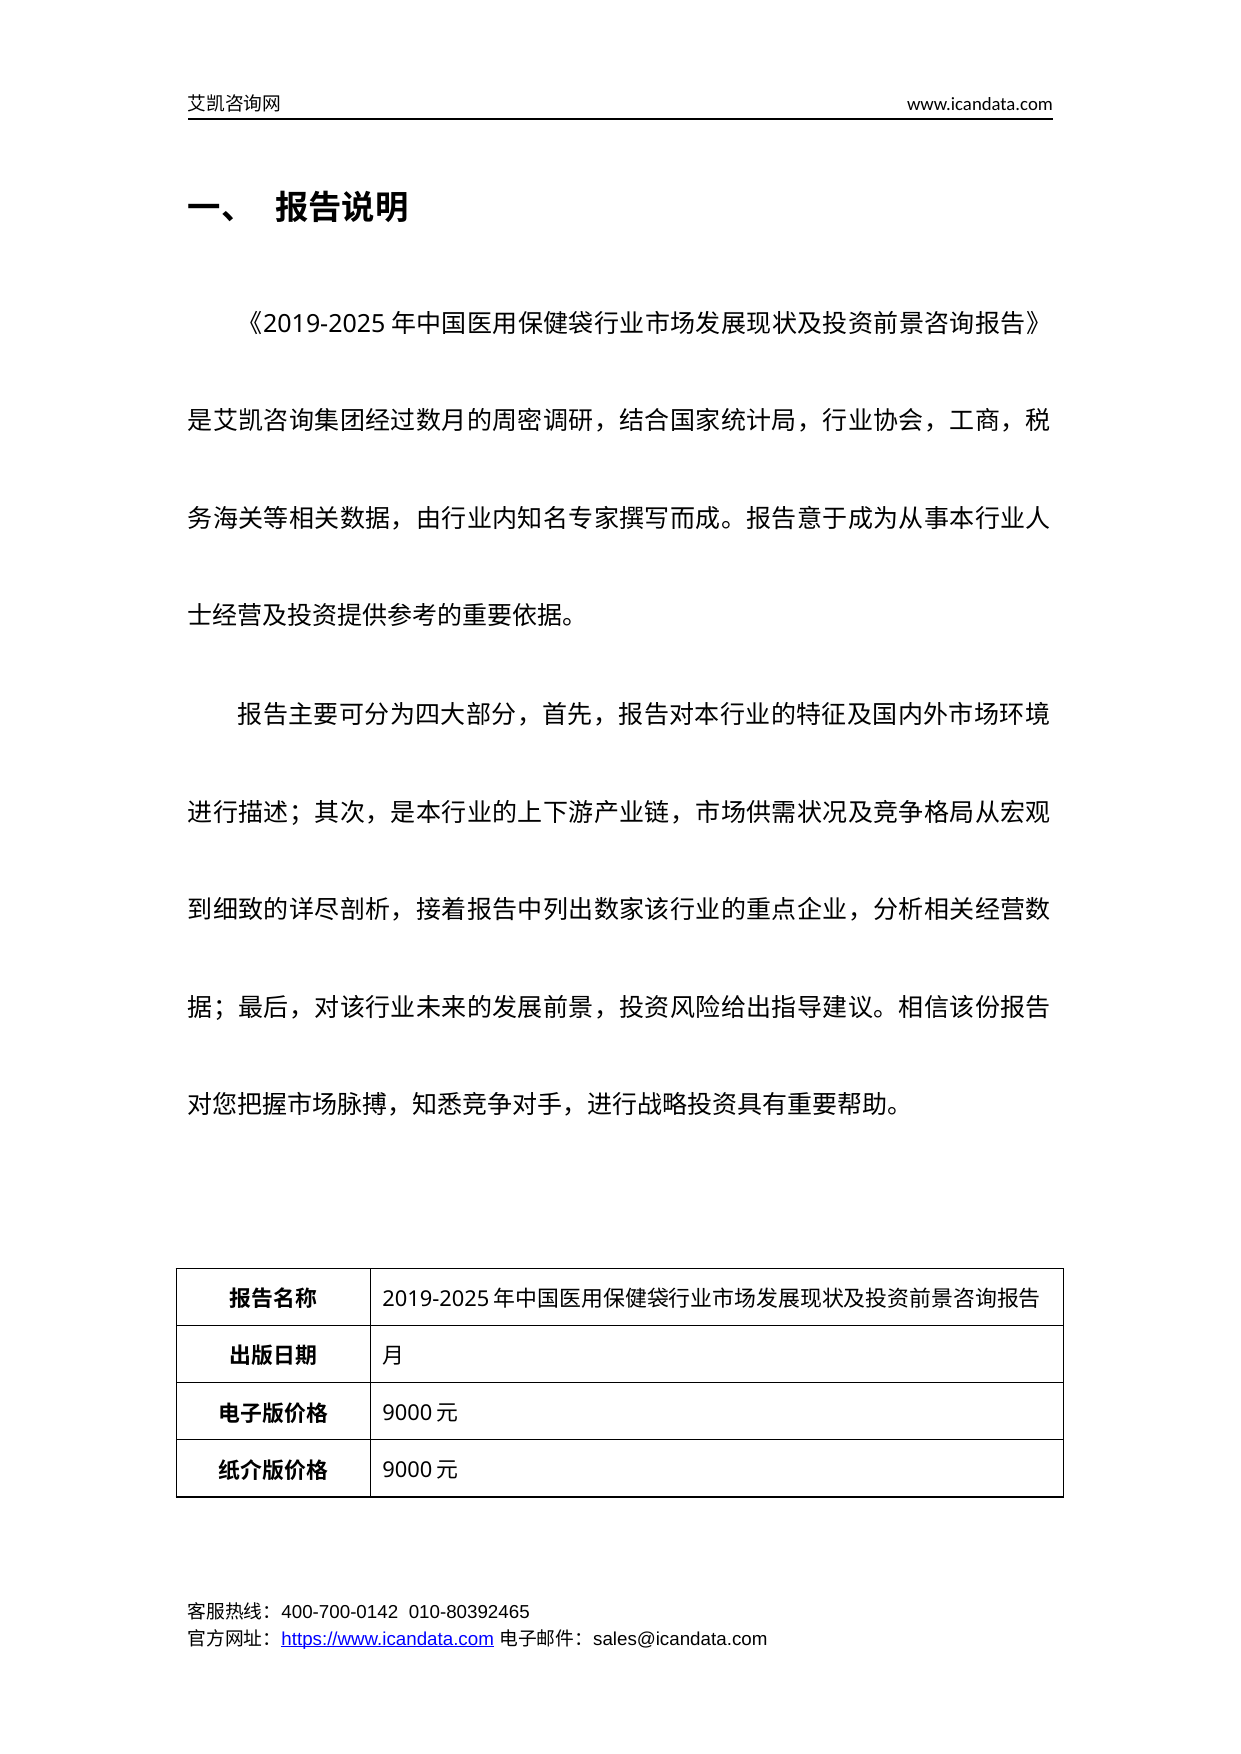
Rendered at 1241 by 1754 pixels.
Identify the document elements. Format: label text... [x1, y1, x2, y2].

table_cell 9000元 [371, 1440, 1063, 1496]
table_cell 9000元 [371, 1383, 1063, 1439]
text 《2019-2025年中国医用保健袋行业市场发展现状及投资前景咨询报告》是艾凯咨询集团经过数月的周密调研，结合国家统计局，行业协会，工商，税务海关等相关数据，由行业内知名专家撰写而成。报告意于成为从事本行业人士经营及投资提供参考的重要依据。 [187, 289, 1053, 646]
table_cell 出版日期 [177, 1326, 370, 1382]
text 报告主要可分为四大部分，首先，报告对本行业的特征及国内外市场环境进行描述；其次，是本行业的上下游产业链，市场供需状况及竞争格局从宏观到细致的详尽剖析，接着报告中列出数家该行业的重点企业，分析相关经营数据；最后，对该行业未来的发展前景，投资风险给出指导建议。相信该份报告对您把握市场脉搏，知悉竞争对手，进行战略投资具有重要帮助。 [187, 681, 1053, 1136]
table_cell 电子版价格 [177, 1383, 370, 1439]
subtitle 报告说明 [187, 172, 1053, 237]
table_cell 纸介版价格 [177, 1440, 370, 1496]
table_header 2019-2025年中国医用保健袋行业市场发展现状及投资前景咨询报告 [371, 1269, 1063, 1325]
table_header 报告名称 [177, 1269, 370, 1325]
table_cell 月 [371, 1326, 1063, 1382]
